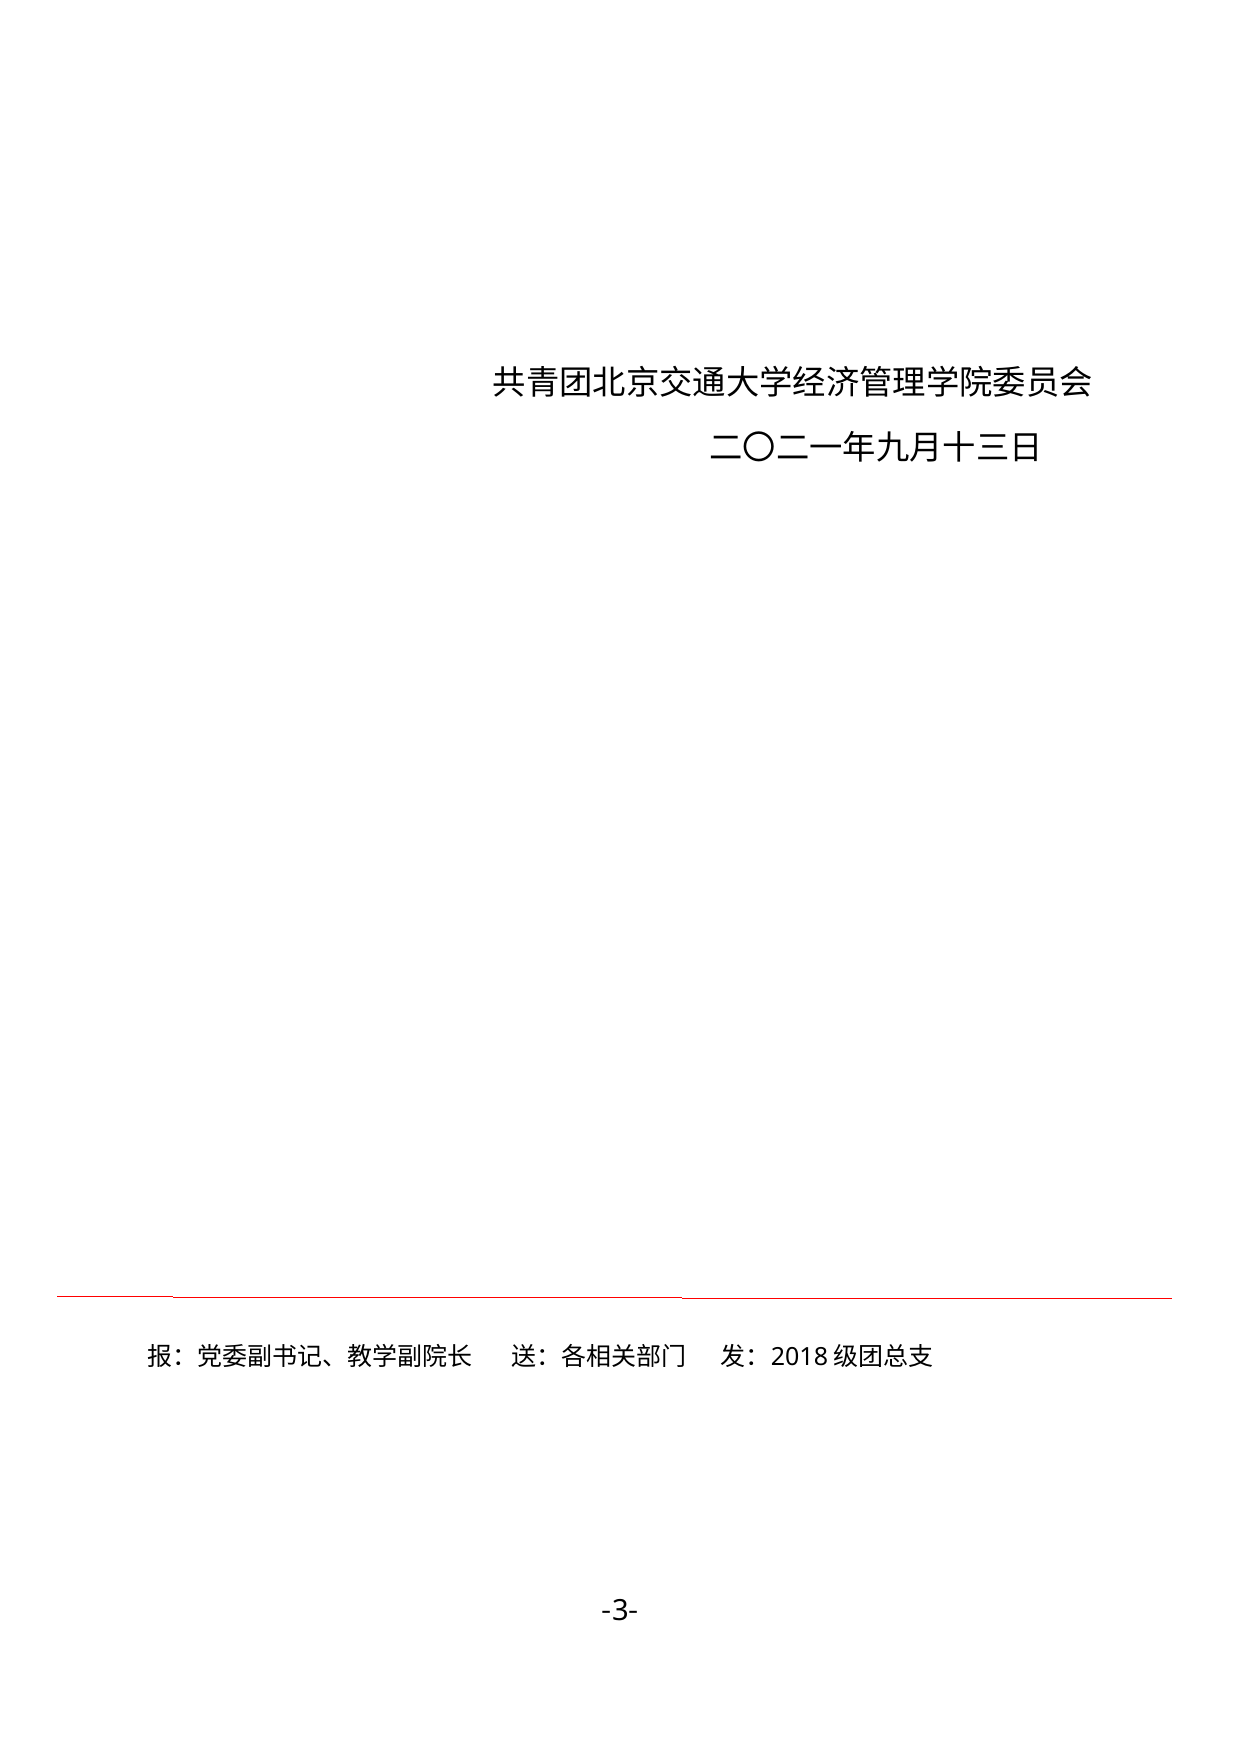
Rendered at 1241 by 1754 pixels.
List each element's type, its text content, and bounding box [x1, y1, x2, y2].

text 报：党委副书记、教学副院长 送：各相关部门 发：2018级团总支 [148, 1322, 1092, 1387]
text 二〇二一年九月十三日 [148, 412, 1042, 477]
text 共青团北京交通大学经济管理学院委员会 [148, 347, 1092, 412]
